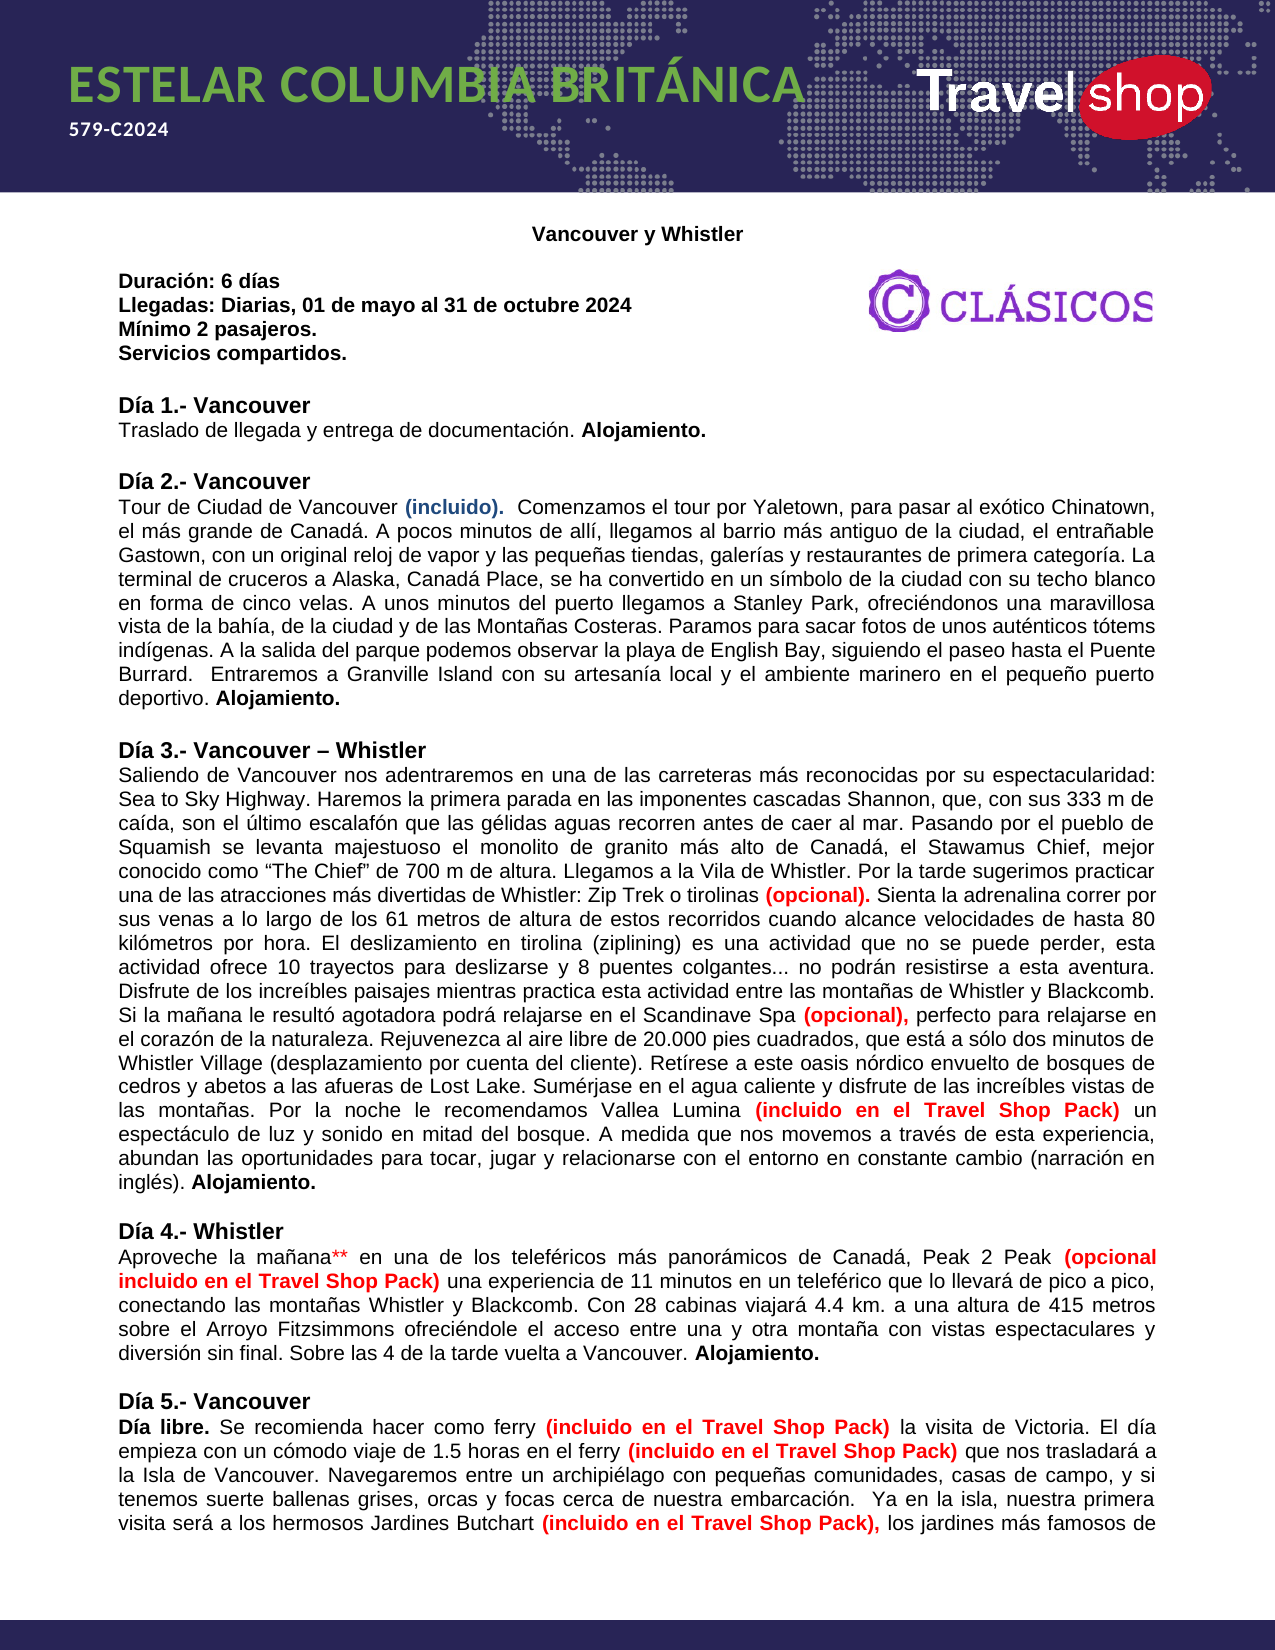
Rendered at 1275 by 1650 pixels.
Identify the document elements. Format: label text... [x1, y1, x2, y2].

picture [868, 269, 1153, 332]
text Llegadas: Diarias, 01 de mayo al 31 de octubre 2024 [118, 293, 868, 317]
text Saliendo de Vancouver nos adentraremos en una de las carreteras más reconocidas por su espectacularidad: Sea to Sky Highway. Haremos la primera parada en las imponentes cascadas Shannon, que, con sus 333 m de caída, son el último escalafón que las gélidas aguas recorren antes de caer al mar. Pasando por el pueblo de Squamish se levanta majestuoso el monolito de granito más alto de Canadá, el Stawamus Chief, mejor conocido como “The Chief” de 700 m de altura. Llegamos a la Vila de Whistler. Por la tarde sugerimos practicar una de las atracciones más divertidas de Whistler: Zip Trek o tirolinas (opcional). Sienta la adrenalina correr por sus venas a lo largo de los 61 metros de altura de estos recorridos cuando alcance velocidades de hasta 80 kilómetros por hora. El deslizamiento en tirolina (ziplining) es una actividad que no se puede perder, esta actividad ofrece 10 trayectos para deslizarse y 8 puentes colgantes... no podrán resistirse a esta aventura. Disfrute de los increíbles paisajes mientras practica esta actividad entre las montañas de Whistler y Blackcomb. Si la mañana le resultó agotadora podrá relajarse en el Scandinave Spa (opcional), perfecto para relajarse en el corazón de la naturaleza. Rejuvenezca al aire libre de 20.000 pies cuadrados, que está a sólo dos minutos de Whistler Village (desplazamiento por cuenta del cliente). Retírese a este oasis nórdico envuelto de bosques de cedros y abetos a las afueras de Lost Lake. Sumérjase en el agua caliente y disfrute de las increíbles vistas de las montañas. Por la noche le recomendamos Vallea Lumina (incluido en el Travel Shop Pack) un espectáculo de luz y sonido en mitad del bosque. A medida que nos movemos a través de esta experiencia, abundan las oportunidades para tocar, jugar y relacionarse con el entorno en constante cambio (narración en inglés). Alojamiento. [118, 763, 1157, 1194]
text Día 5.- Vancouver [118, 1388, 1157, 1414]
text Servicios compartidos. [118, 341, 1157, 365]
text Mínimo 2 pasajeros. [118, 317, 1157, 341]
text Día 1.- Vancouver [118, 392, 1157, 418]
text Día 2.- Vancouver [118, 468, 1157, 494]
text Duración: 6 días [118, 269, 868, 293]
text Vancouver y Whistler [118, 221, 1157, 245]
text Día 3.- Vancouver – Whistler [118, 737, 1157, 763]
text Día 4.- Whistler [118, 1218, 1157, 1244]
text Aproveche la mañana** en una de los teleféricos más panorámicos de Canadá, Peak 2 Peak (opcional incluido en el Travel Shop Pack) una experiencia de 11 minutos en un teleférico que lo llevará de pico a pico, conectando las montañas Whistler y Blackcomb. Con 28 cabinas viajará 4.4 km. a una altura de 415 metros sobre el Arroyo Fitzsimmons ofreciéndole el acceso entre una y otra montaña con vistas espectaculares y diversión sin final. Sobre las 4 de la tarde vuelta a Vancouver. Alojamiento. [118, 1244, 1157, 1364]
text Tour de Ciudad de Vancouver (incluido). Comenzamos el tour por Yaletown, para pasar al exótico Chinatown, el más grande de Canadá. A pocos minutos de allí, llegamos al barrio más antiguo de la ciudad, el entrañable Gastown, con un original reloj de vapor y las pequeñas tiendas, galerías y restaurantes de primera categoría. La terminal de cruceros a Alaska, Canadá Place, se ha convertido en un símbolo de la ciudad con su techo blanco en forma de cinco velas. A unos minutos del puerto llegamos a Stanley Park, ofreciéndonos una maravillosa vista de la bahía, de la ciudad y de las Montañas Costeras. Paramos para sacar fotos de unos auténticos tótems indígenas. A la salida del parque podemos observar la playa de English Bay, siguiendo el paseo hasta el Puente Burrard. Entraremos a Granville Island con su artesanía local y el ambiente marinero en el pequeño puerto deportivo. Alojamiento. [118, 494, 1157, 710]
text Traslado de llegada y entrega de documentación. Alojamiento. [118, 418, 1157, 442]
picture [916, 55, 1212, 140]
